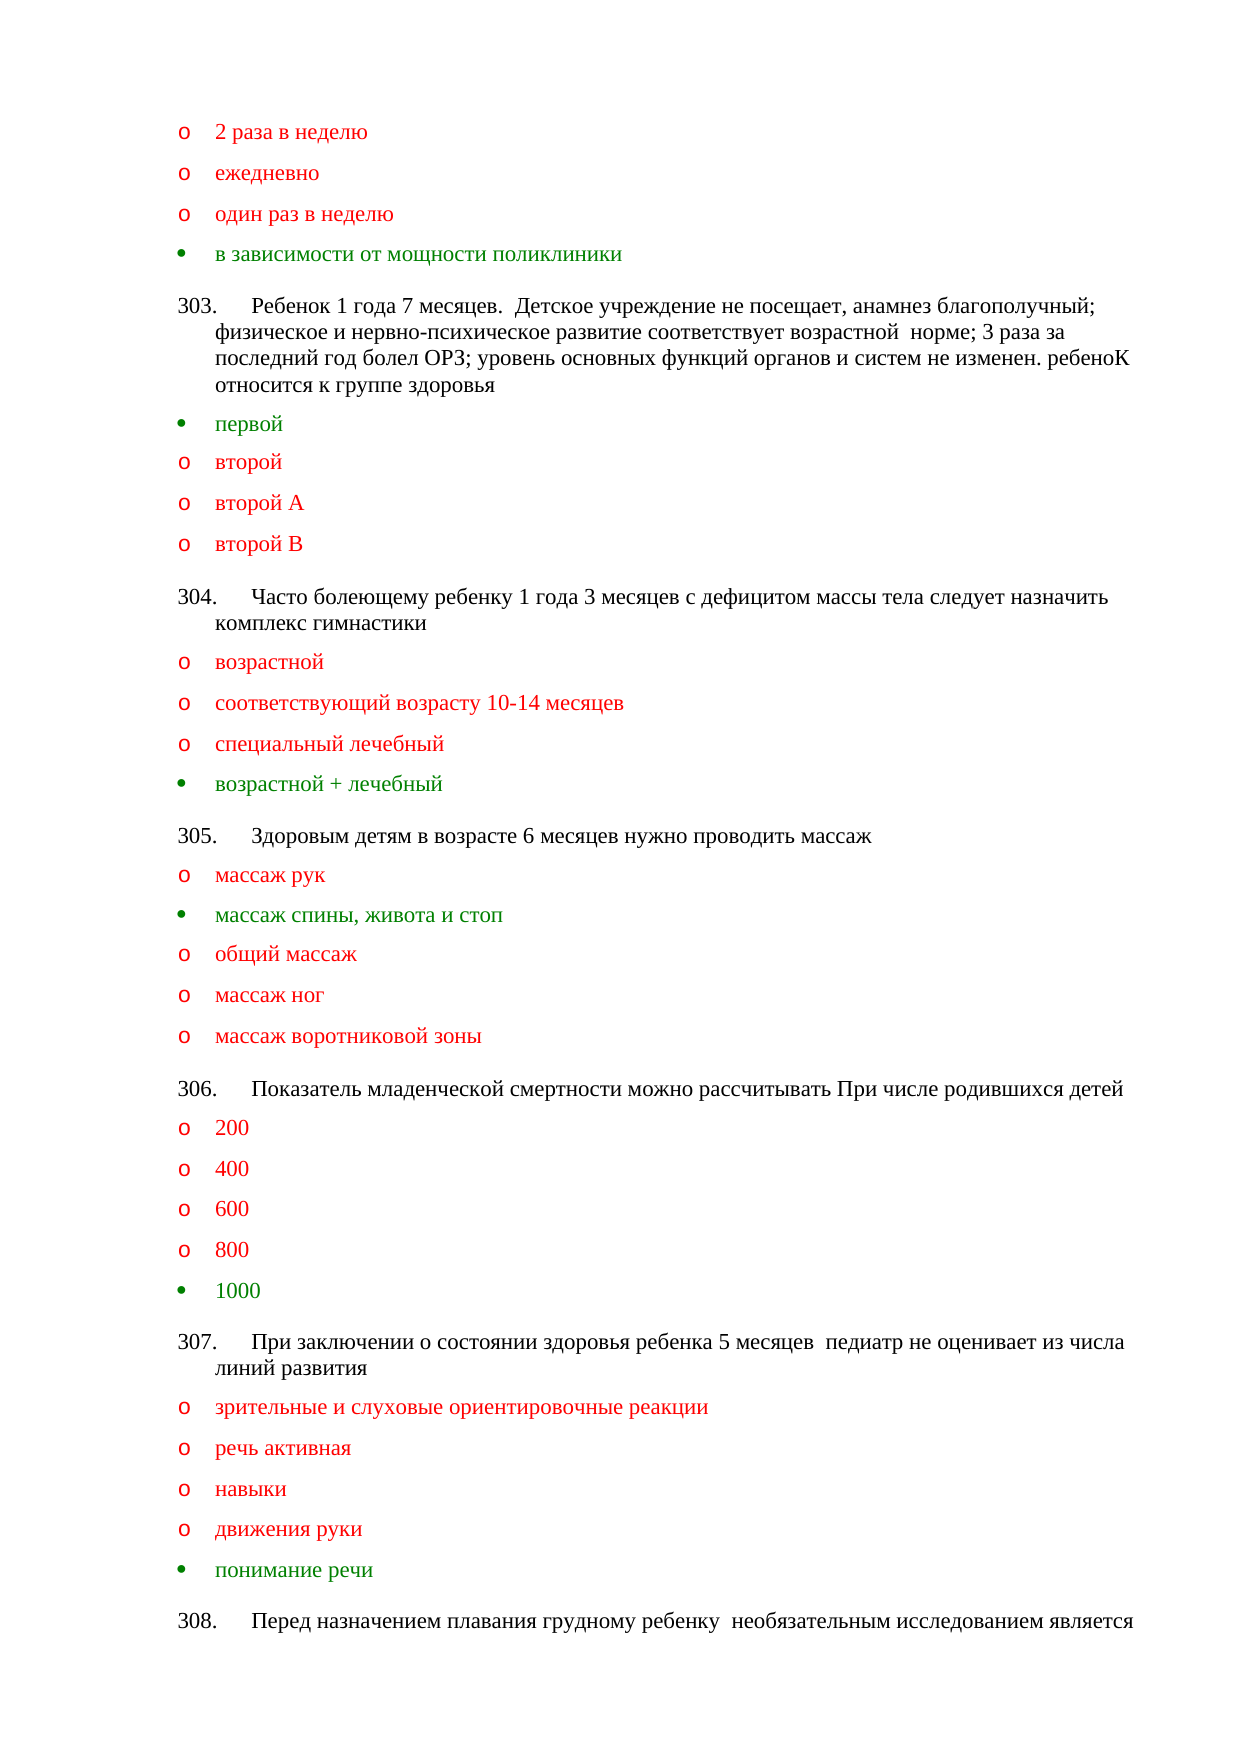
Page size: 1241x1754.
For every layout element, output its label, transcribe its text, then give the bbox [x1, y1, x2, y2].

list общий массаж [177, 940, 1152, 968]
list зрительные и слуховые ориентировочные реакции [177, 1393, 1152, 1422]
list 600 [177, 1195, 1152, 1223]
list Показатель младенческой смертности можно рассчитывать При числе родившихся детей [177, 1075, 1152, 1101]
list первой [177, 409, 1152, 436]
list второй А [177, 489, 1152, 517]
list 2 раза в неделю [177, 118, 1152, 146]
list Ребенок 1 года 7 месяцев. Детское учреждение не посещает, анамнез благополучный; физическое и нервно-психическое развитие соответствует возрастной норме; 3 раза за последний год болел ОРЗ; уровень основных функций органов и систем не изменен. ребеноК относится к группе здоровья [177, 292, 1152, 397]
list второй В [177, 530, 1152, 558]
list 1000 [177, 1277, 1152, 1303]
list 800 [177, 1236, 1152, 1264]
list массаж рук [177, 861, 1152, 889]
list специальный лечебный [177, 730, 1152, 758]
list массаж ног [177, 981, 1152, 1009]
list навыки [177, 1475, 1152, 1503]
list массаж спины, живота и стоп [177, 901, 1152, 928]
list в зависимости от мощности поликлиники [177, 240, 1152, 267]
list Перед назначением плавания грудному ребенку необязательным исследованием является [177, 1608, 1152, 1634]
list один раз в неделю [177, 199, 1152, 228]
list возрастной [177, 648, 1152, 677]
list 200 [177, 1114, 1152, 1142]
list второй [177, 448, 1152, 477]
list соответствующий возрасту 10-14 месяцев [177, 689, 1152, 717]
list Здоровым детям в возрасте 6 месяцев нужно проводить массаж [177, 822, 1152, 848]
list возрастной + лечебный [177, 771, 1152, 797]
list Часто болеющему ребенку 1 года 3 месяцев с дефицитом массы тела следует назначить комплекс гимнастики [177, 583, 1152, 636]
list понимание речи [177, 1556, 1152, 1583]
list речь активная [177, 1434, 1152, 1462]
list ежедневно [177, 159, 1152, 187]
list массаж воротниковой зоны [177, 1022, 1152, 1050]
list 400 [177, 1154, 1152, 1183]
list движения руки [177, 1516, 1152, 1544]
list При заключении о состоянии здоровья ребенка 5 месяцев педиатр не оценивает из числа линий развития [177, 1328, 1152, 1381]
